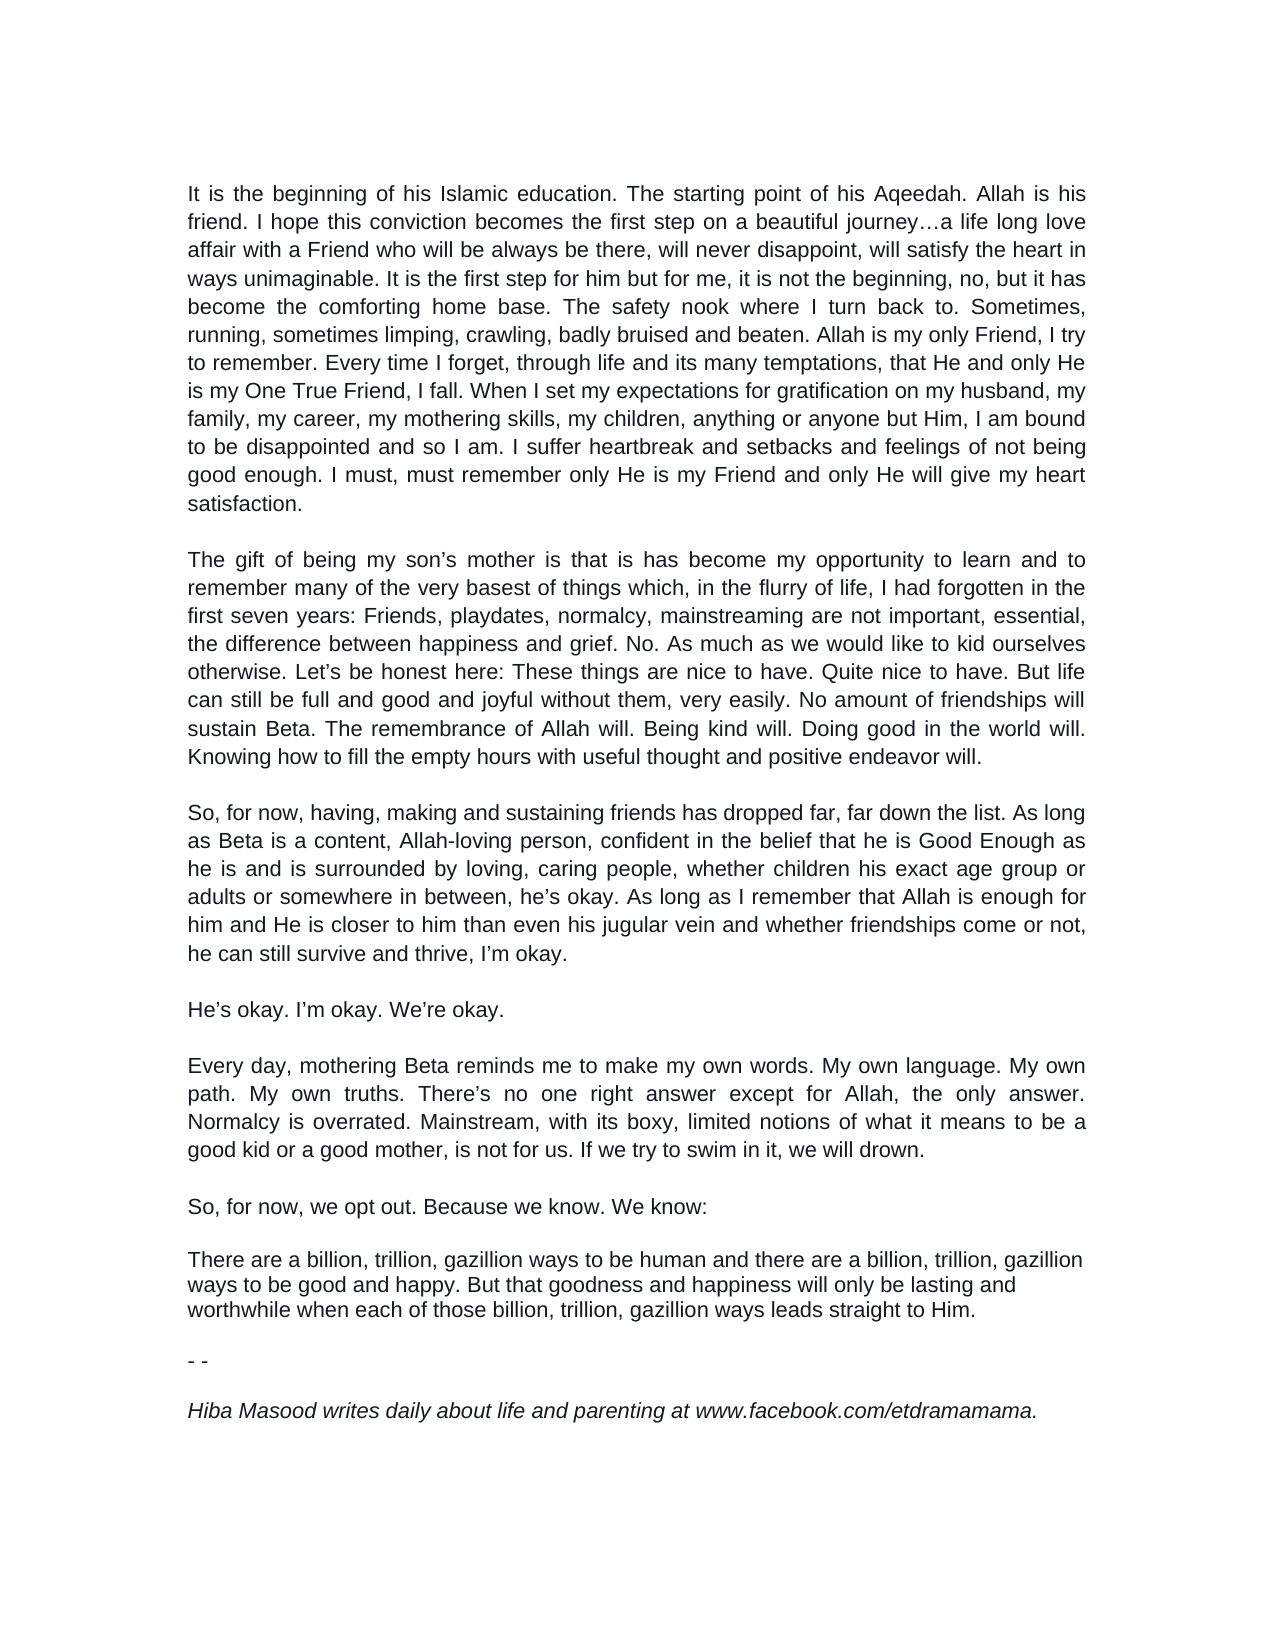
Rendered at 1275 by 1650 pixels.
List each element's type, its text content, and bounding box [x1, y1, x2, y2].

text The gift of being my son’s mother is that is has become my opportunity to learn and to remember many of the very basest of things which, in the flurry of life, I had forgotten in the first seven years: Friends, playdates, normalcy, mainstreaming are not important, essential, the difference between happiness and grief. No. As much as we would like to kid ourselves otherwise. Let’s be honest here: These things are nice to have. Quite nice to have. But life can still be full and good and joyful without them, very easily. No amount of friendships will sustain Beta. The remembrance of Allah will. Being kind will. Doing good in the world will. Knowing how to fill the empty hours with useful thought and positive endeavor will. [187, 544, 1087, 769]
text He’s okay. I’m okay. We’re okay. [187, 966, 1087, 1022]
text So, for now, having, making and sustaining friends has dropped far, far down the list. As long as Beta is a content, Allah-loving person, confident in the belief that he is Good Enough as he is and is surrounded by loving, caring people, whether children his exact age group or adults or somewhere in between, he’s okay. As long as I remember that Allah is enough for him and He is closer to him than even his jugular vein and whether friendships come or not, he can still survive and thrive, I’m okay. [187, 769, 1087, 966]
text There are a billion, trillion, gazillion ways to be human and there are a billion, trillion, gazillion ways to be good and happy. But that goodness and happiness will only be lasting and worthwhile when each of those billion, trillion, gazillion ways leads straight to Him. [187, 1247, 1087, 1322]
text - - Hiba Masood writes daily about life and parenting at www.facebook.com/etdramamama. [187, 1348, 1087, 1423]
text So, for now, we opt out. Because we know. We know: [187, 1191, 1087, 1219]
text Every day, mothering Beta reminds me to make my own words. My own language. My own path. My own truths. There’s no one right answer except for Allah, the only answer. Normalcy is overrated. Mainstream, with its boxy, limited notions of what it means to be a good kid or a good mother, is not for us. If we try to swim in it, we will drown. [187, 1022, 1087, 1162]
text It is the beginning of his Islamic education. The starting point of his Aqeedah. Allah is his friend. I hope this conviction becomes the first step on a beautiful journey…a life long love affair with a Friend who will be always be there, will never disappoint, will satisfy the heart in ways unimaginable. It is the first step for him but for me, it is not the beginning, no, but it has become the comforting home base. The safety nook where I turn back to. Sometimes, running, sometimes limping, crawling, badly bruised and beaten. Allah is my only Friend, I try to remember. Every time I forget, through life and its many temptations, that He and only He is my One True Friend, I fall. When I set my expectations for gratification on my husband, my family, my career, my mothering skills, my children, anything or anyone but Him, I am bound to be disappointed and so I am. I suffer heartbreak and setbacks and feelings of not being good enough. I must, must remember only He is my Friend and only He will give my heart satisfaction. [187, 150, 1087, 516]
